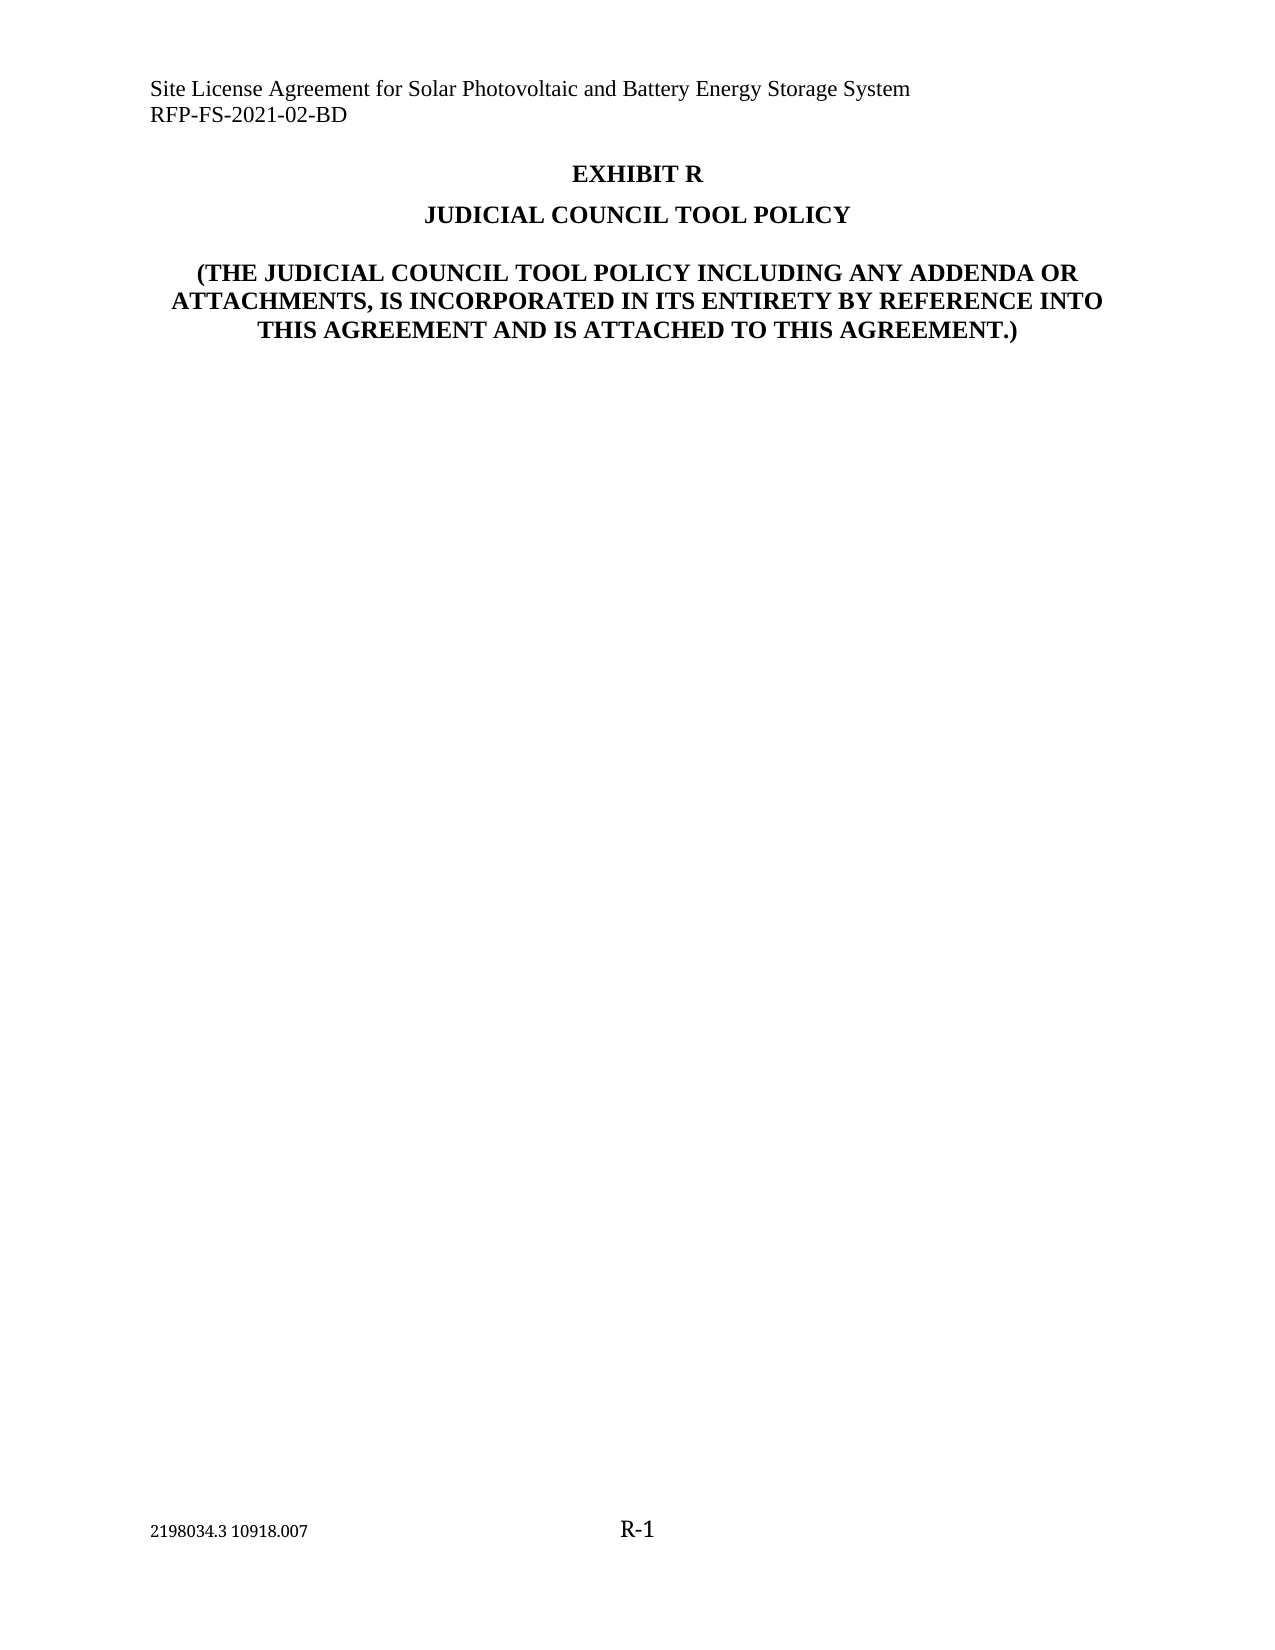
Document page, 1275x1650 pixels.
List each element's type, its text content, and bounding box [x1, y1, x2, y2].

text EXHIBIT R [150, 159, 1125, 188]
list (The Judicial Council TOOL POLICY including any addenda or attachments, is incorporated in its entirety by reference into this Agreement and is attached to this Agreement.) [150, 258, 1125, 344]
text JUDICIAL COUNCIL TOOL POLICY [150, 200, 1125, 229]
